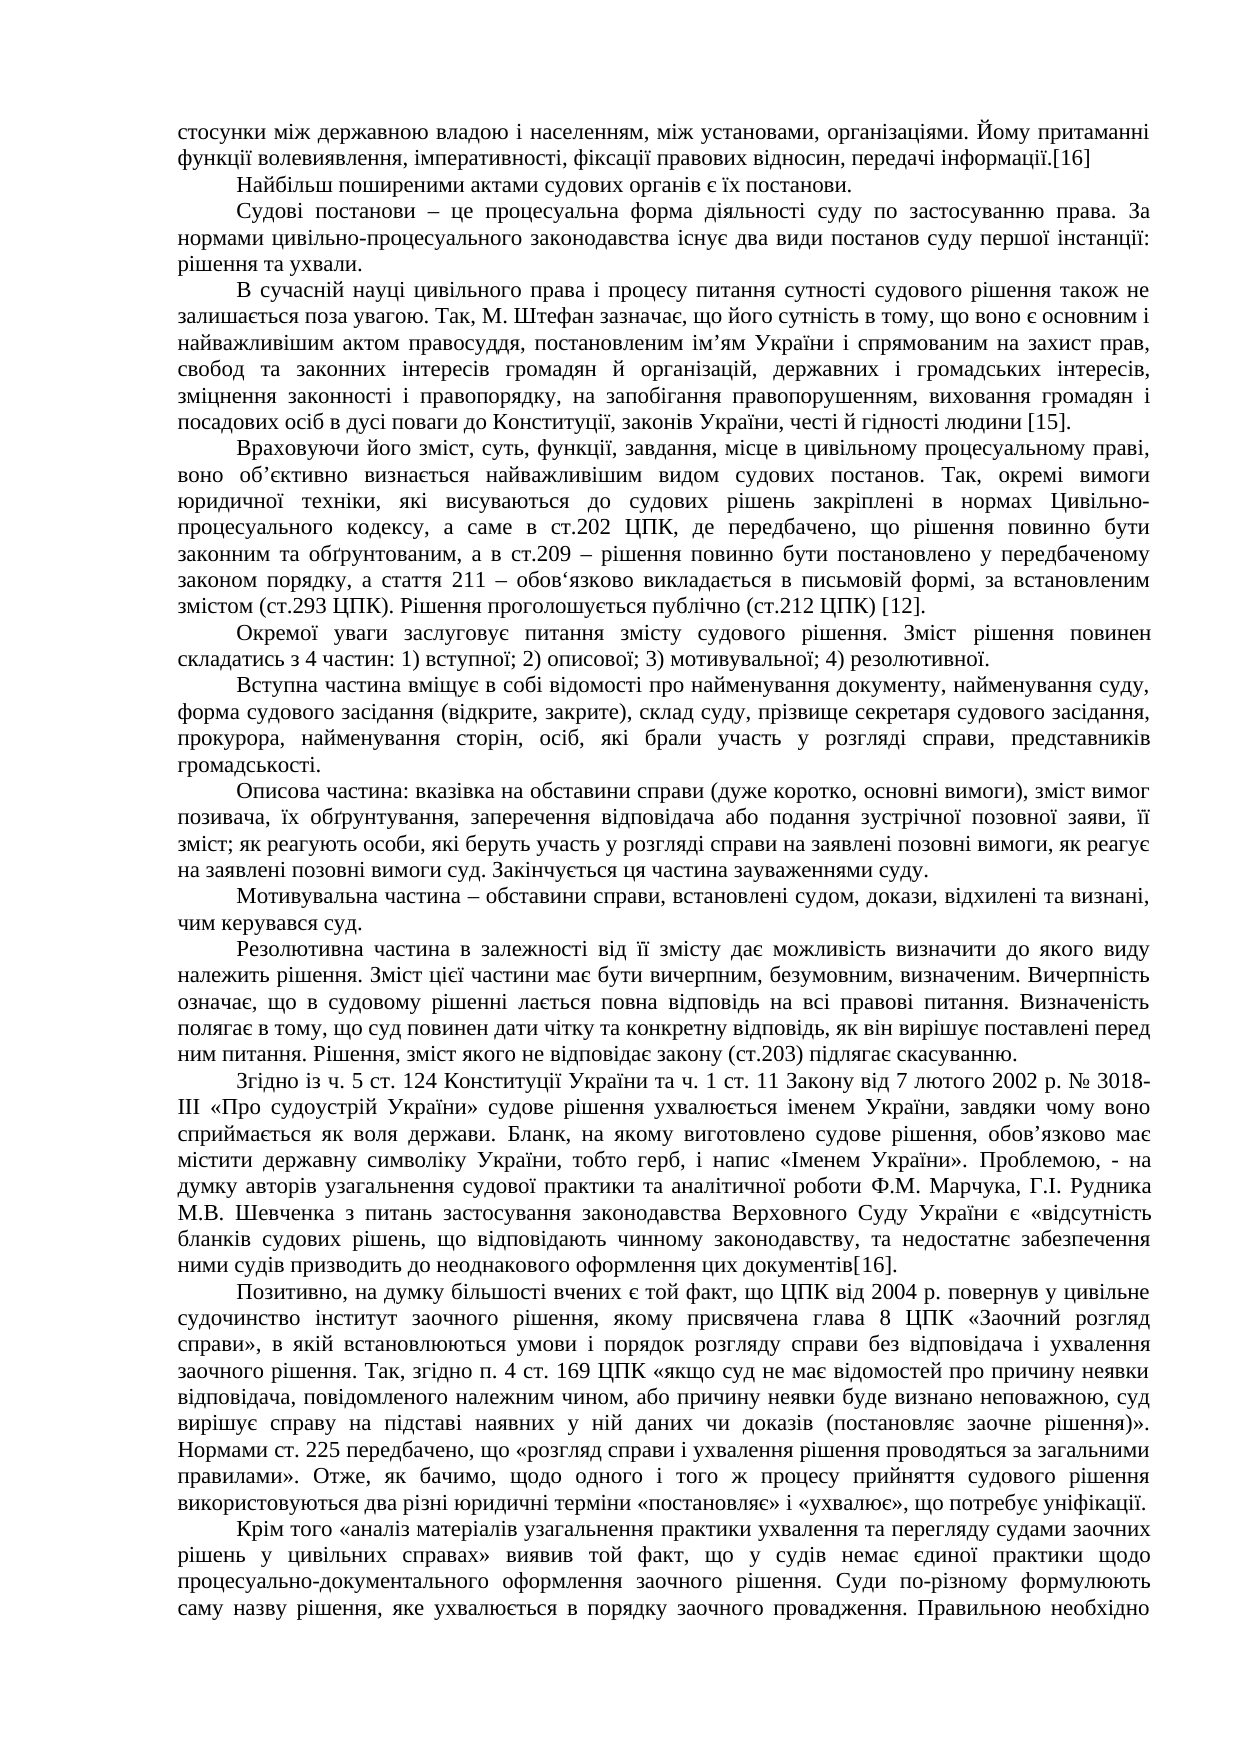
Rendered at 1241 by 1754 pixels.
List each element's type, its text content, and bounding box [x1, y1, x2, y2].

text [177, 1515, 1152, 1620]
text Резолютивна частина в залежності від її змісту дає можливість визначити до якого виду належить рішення. Зміст цієї частини має бути вичерпним, безумовним, визначеним. Вичерпність означає, що в судовому рішенні лається повна відповідь на всі правові питання. Визначеність полягає в тому, що суд повинен дати чітку та конкретну відповідь, як він вирішує поставлені перед ним питання. Рішення, зміст якого не відповідає закону (ст.203) підлягає скасуванню. [177, 935, 1152, 1067]
text Позитивно, на думку більшості вчених є той факт, що ЦПК від 2004 р. повернув у цивільне судочинство інститут заочного рішення, якому присвячена глава 8 ЦПК «Заочний розгляд справи», в якій встановлюються умови і порядок розгляду справи без відповідача і ухвалення заочного рішення. Так, згідно п. 4 ст. 169 ЦПК «якщо суд не має відомостей про причину неявки відповідача, повідомленого належним чином, або причину неявки буде визнано неповажною, суд вирішує справу на підставі наявних у ній даних чи доказів (постановляє заочне рішення)». Нормами ст. 225 передбачено, що «розгляд справи і ухвалення рішення проводяться за загальними правилами». Отже, як бачимо, щодо одного і того ж процесу прийняття судового рішення використовуються два різні юридичні терміни «постановляє» і «ухвалює», що потребує уніфікації. [177, 1278, 1152, 1515]
text Враховуючи його зміст, суть, функції, завдання, місце в цивільному процесуальному праві, воно об’єктивно визнається найважливішим видом судових постанов. Так, окремі вимоги юридичної техніки, які висуваються до судових рішень закріплені в нормах Цивільно-процесуального кодексу, а саме в ст.202 ЦПК, де передбачено, що рішення повинно бути законним та обґрунтованим, а в ст.209 – рішення повинно бути постановлено у передбаченому законом порядку, а стаття 211 – обов‘язково викладається в письмовій формі, за встановленим змістом (ст.293 ЦПК). Рішення проголошується публічно (ст.212 ЦПК) [12]. [177, 434, 1152, 619]
text Судові постанови – це процесуальна форма діяльності суду по застосуванню права. За нормами цивільно-процесуального законодавства існує два види постанов суду першої інстанції: рішення та ухвали. [177, 197, 1152, 276]
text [177, 118, 1152, 171]
text Мотивувальна частина – обставини справи, встановлені судом, докази, відхилені та визнані, чим керувався суд. [177, 882, 1152, 935]
text Згідно із ч. 5 ст. 124 Конституції України та ч. 1 ст. 11 Закону від 7 лютого 2002 р. № 3018-ІІІ «Про судоустрій України» судове рішення ухвалюється іменем України, завдяки чому воно сприймається як воля держави. Бланк, на якому виготовлено судове рішення, обов’язково має містити державну символіку України, тобто герб, і напис «Іменем України». Проблемою, - на думку авторів узагальнення судової практики та аналітичної роботи Ф.М. Марчука, Г.І. Рудника М.В. Шевченка з питань застосування законодавства Верховного Суду України є «відсутність бланків судових рішень, що відповідають чинному законодавству, та недостатнє забезпечення ними судів призводить до неоднакового оформлення цих документів[16]. [177, 1067, 1152, 1278]
text В сучасній науці цивільного права і процесу питання сутності судового рішення також не залишається поза увагою. Так, М. Штефан зазначає, що його сутність в тому, що воно є основним і найважливішим актом правосуддя, постановленим ім’ям України і спрямованим на захист прав, свобод та законних інтересів громадян й організацій, державних і громадських інтересів, зміцнення законності і правопорядку, на запобігання правопорушенням, виховання громадян і посадових осіб в дусі поваги до Конституції, законів України, честі й гідності людини [15]. [177, 276, 1152, 434]
text Вступна частина вміщує в собі відомості про найменування документу, найменування суду, форма судового засідання (відкрите, закрите), склад суду, прізвище секретаря судового засідання, прокурора, найменування сторін, осіб, які брали участь у розгляді справи, представників громадськості. [177, 672, 1152, 777]
text Найбільш поширеними актами судових органів є їх постанови. [177, 171, 1152, 197]
text Окремої уваги заслуговує питання змісту судового рішення. Зміст рішення повинен складатись з 4 частин: 1) вступної; 2) описової; 3) мотивувальної; 4) резолютивної. [177, 619, 1152, 672]
text Описова частина: вказівка на обставини справи (дуже коротко, основні вимоги), зміст вимог позивача, їх обґрунтування, заперечення відповідача або подання зустрічної позовної заяви, її зміст; як реагують особи, які беруть участь у розгляді справи на заявлені позовні вимоги, як реагує на заявлені позовні вимоги суд. Закінчується ця частина зауваженнями суду. [177, 777, 1152, 882]
